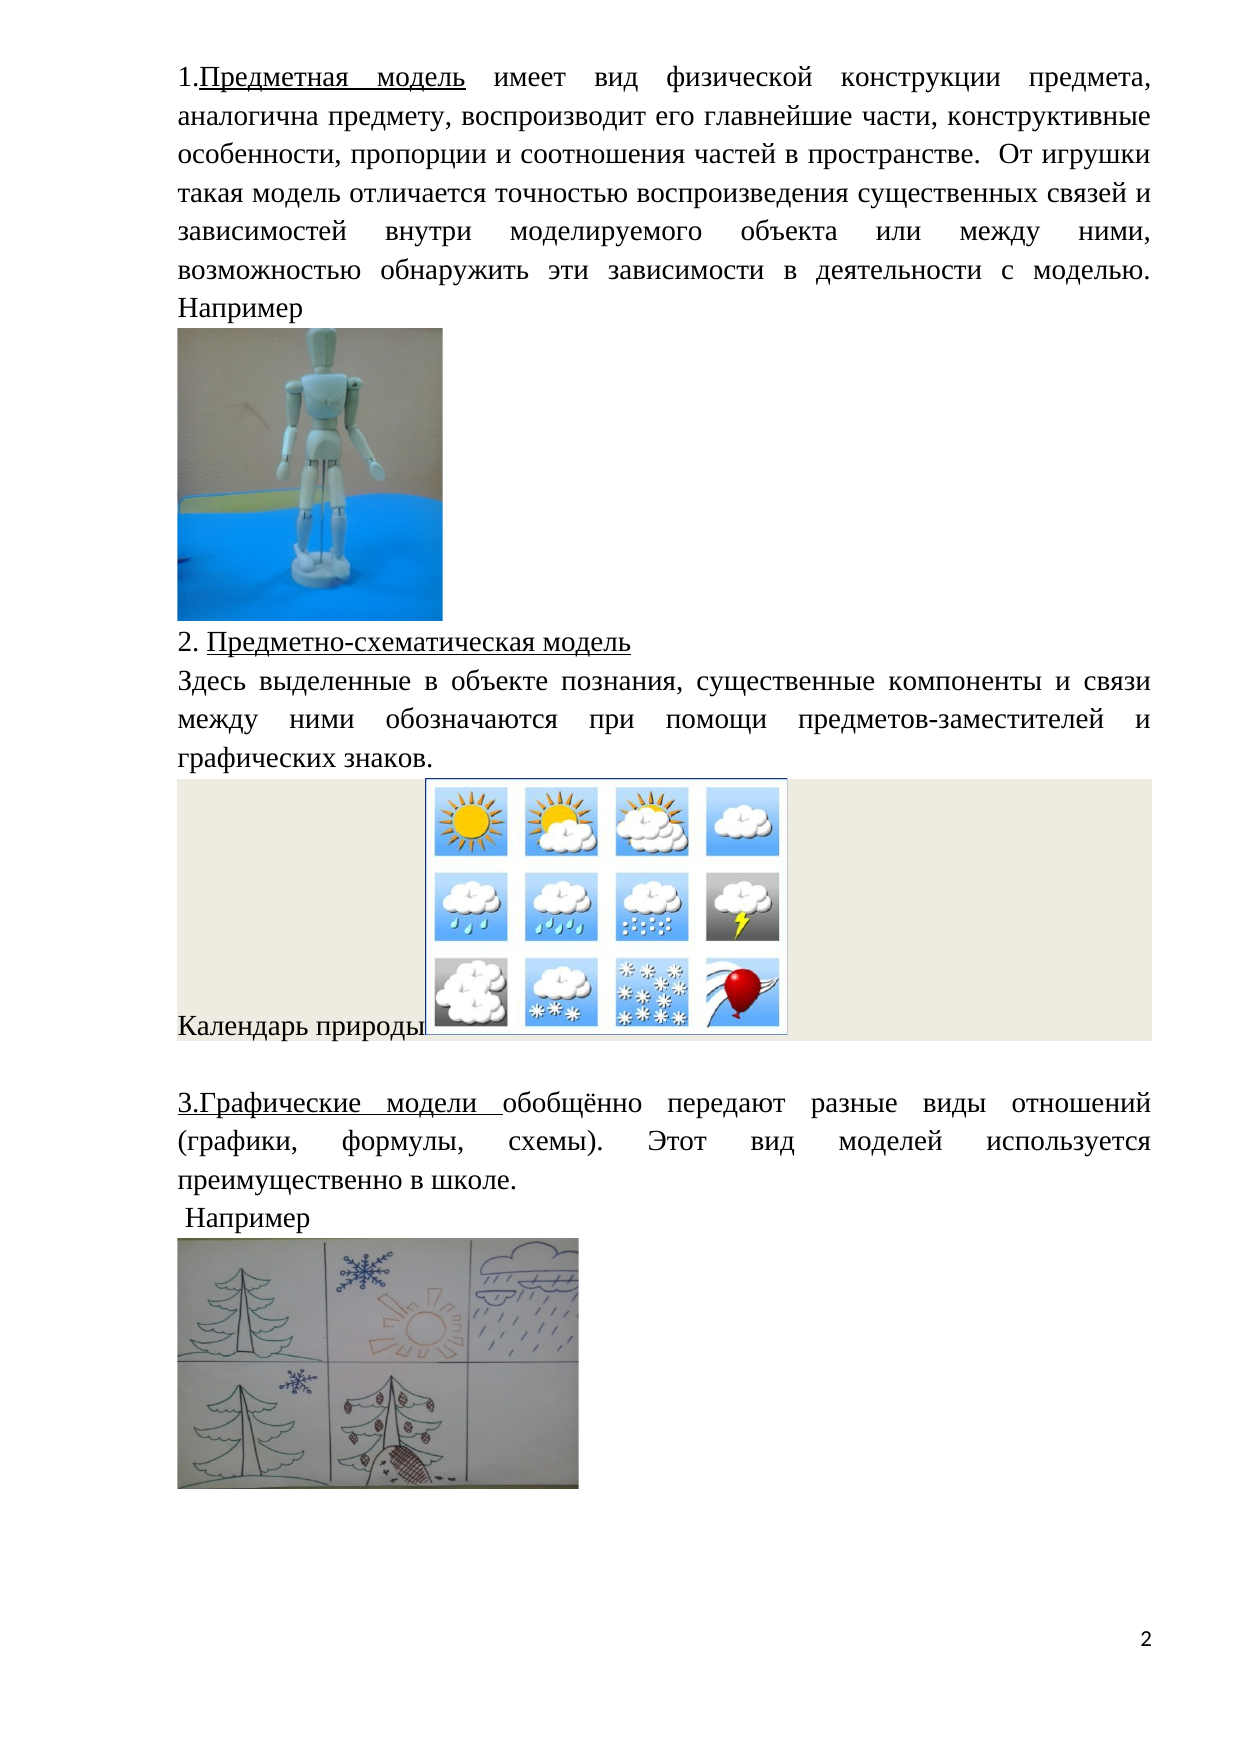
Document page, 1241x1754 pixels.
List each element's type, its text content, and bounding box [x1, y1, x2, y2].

text 2. Предметно-схематическая модель [177, 624, 1152, 658]
text Например [177, 1200, 1152, 1234]
picture [425, 778, 788, 1035]
text Здесь выделенные в объекте познания, существенные компоненты и связи между ними обозначаются при помощи предметов-заместителей и графических знаков. [177, 663, 1152, 774]
text 1.Предметная модель имеет вид физической конструкции предмета, аналогична предмету, воспроизводит его главнейшие части, конструктивные особенности, пропорции и соотношения частей в пространстве. От игрушки такая модель отличается точностью воспроизведения существенных связей и зависимостей внутри моделируемого объекта или между ними, возможностью обнаружить эти зависимости в деятельности с моделью. Например [177, 59, 1152, 620]
picture [177, 328, 443, 621]
text 3.Графические модели обобщённо передают разные виды отношений (графики, формулы, схемы). Этот вид моделей используется преимущественно в школе. [177, 1085, 1152, 1195]
picture [177, 1238, 579, 1489]
